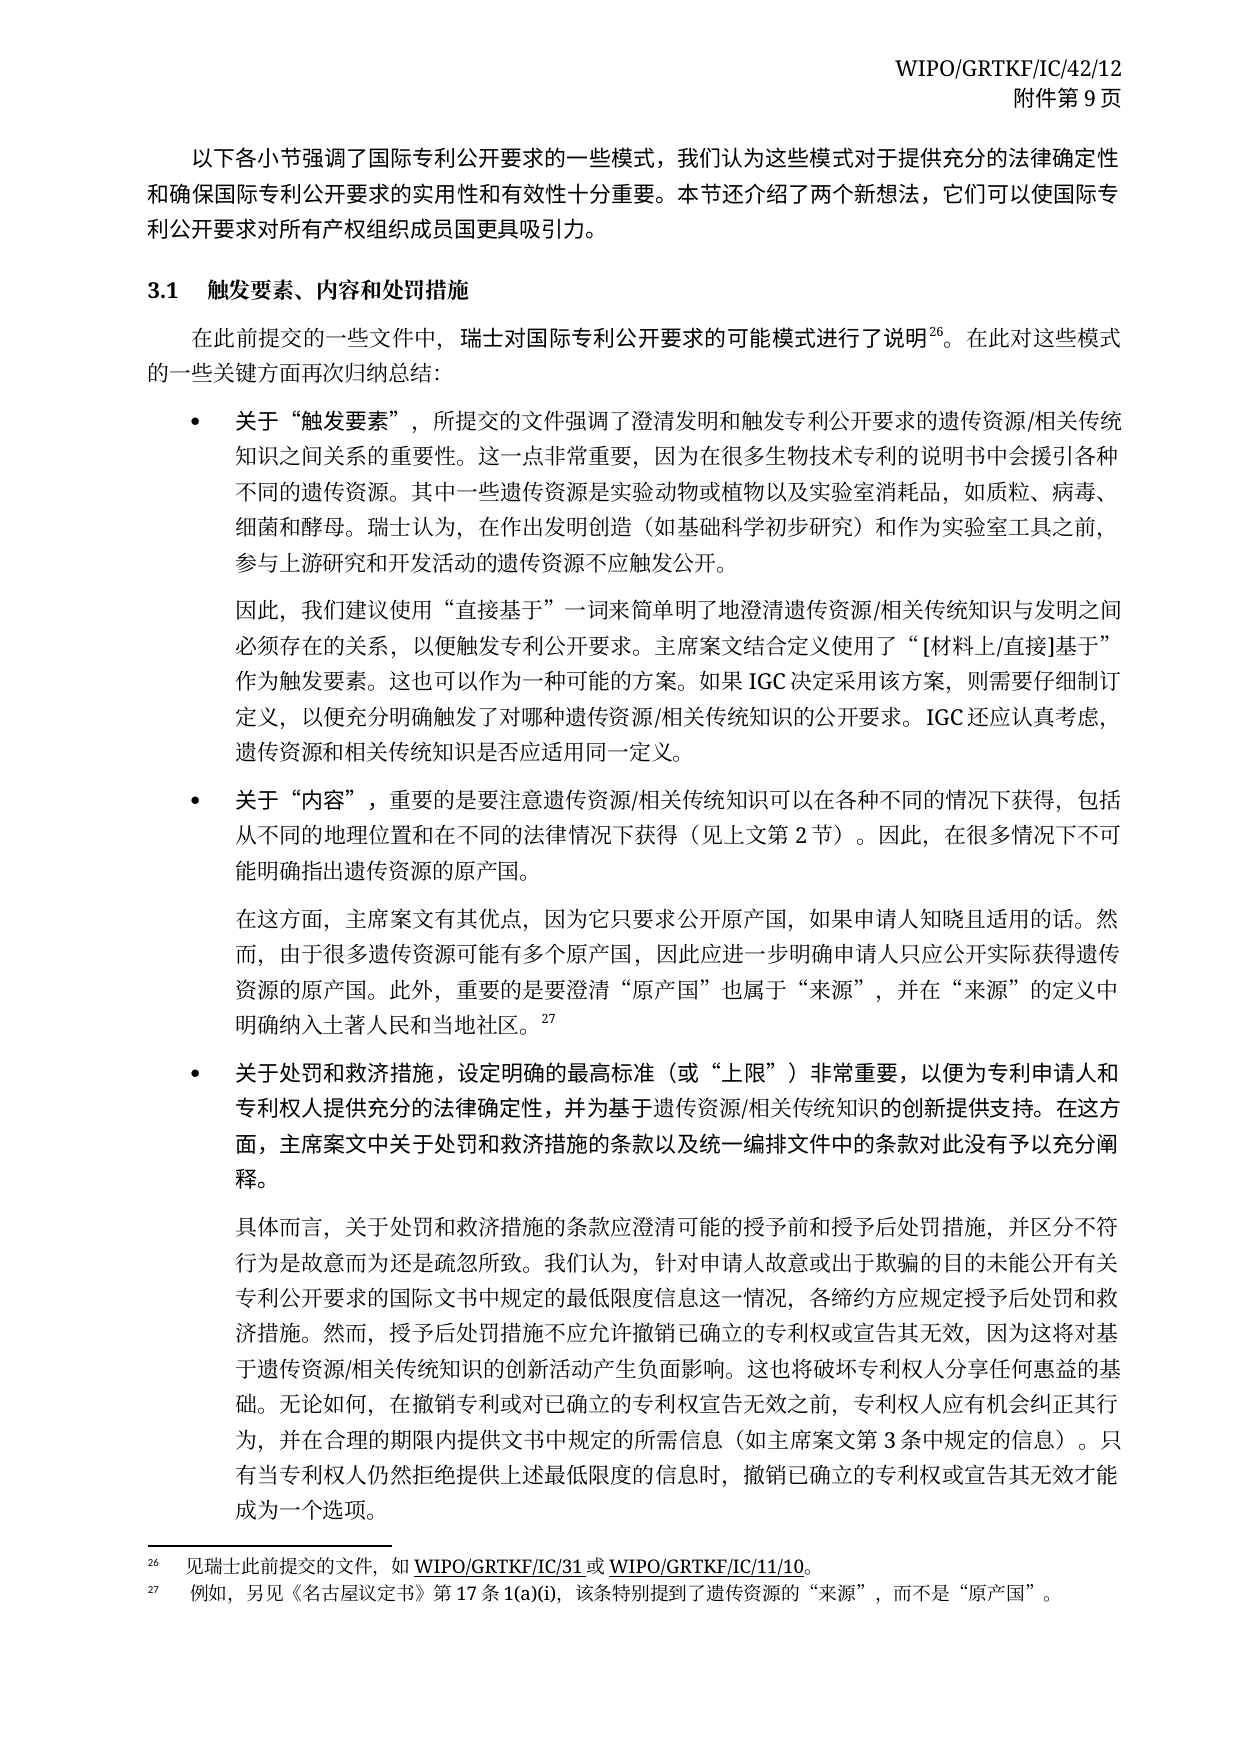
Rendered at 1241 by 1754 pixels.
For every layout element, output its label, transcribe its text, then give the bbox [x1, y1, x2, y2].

list 在这方面，主席案文有其优点，因为它只要求公开原产国，如果申请人知晓且适用的话。然而，由于很多遗传资源可能有多个原产国，因此应进一步明确申请人只应公开实际获得遗传资源的原产国。此外，重要的是要澄清“原产国”也属于“来源”，并在“来源”的定义中明确纳入土著人民和当地社区。 [235, 898, 1122, 1040]
list 关于“内容”，重要的是要注意遗传资源/相关传统知识可以在各种不同的情况下获得，包括从不同的地理位置和在不同的法律情况下获得（见上文第2节）。因此，在很多情况下不可能明确指出遗传资源的原产国。 [191, 779, 1122, 886]
text 在此前提交的一些文件中，瑞士对国际专利公开要求的可能模式进行了说明。在此对这些模式的一些关键方面再次归纳总结： [148, 317, 1122, 388]
list 关于处罚和救济措施，设定明确的最高标准（或“上限”）非常重要，以便为专利申请人和专利权人提供充分的法律确定性，并为基于遗传资源/相关传统知识的创新提供支持。在这方面，主席案文中关于处罚和救济措施的条款以及统一编排文件中的条款对此没有予以充分阐‍释。 [191, 1052, 1122, 1194]
list 具体而言，关于处罚和救济措施的条款应澄清可能的授予前和授予后处罚措施，并区分不符行为是故意而为还是疏忽所致。我们认为，针对申请人故意或出于欺骗的目的未能公开有关专利公开要求的国际文书中规定的最低限度信息这一情况，各缔约方应规定授予后处罚和救济措施。然而，授予后处罚措施不应允许撤销已确立的专利权或宣告其无效，因为这将对基于遗传资源/相关传统知识的创新活动产生负面影响。这也将破坏专利权人分享任何惠益的基础。无论如何，在撤销专利或对已确立的专利权宣告无效之前，专利权人应有机会纠正其行为，并在合理的期限内提供文书中规定的所需信息（如主席案文第3条中规定的信息）。只有当专利权人仍然拒绝提供上述最低限度的信息时，撤销已确立的专利权或宣告其无效才能成为一个选项。 [235, 1206, 1122, 1525]
list 因此，我们建议使用“直接基于”一词来简单明了地澄清遗传资源/相关传统知识与发明之间必须存在的关系，以便触发专利公开要求。主席案文结合定义使用了“[材料上/直接]基于”作为触发要素。这也可以作为一种可能的方案。如果IGC决定采用该方案，则需要仔细制订定义，以便充分明确触发了对哪种遗传资源/相关传统知识的公开要求。IGC还应认真考虑，遗传资源和相关传统知识是否应适用同一定义。 [235, 590, 1122, 767]
text 以下各小节强调了国际专利公开要求的一些模式，我们认为这些模式对于提供充分的法律确定性和确保国际专利公开要求的实用性和有效性十分重要。本节还介绍了两个新想法，它们可以使国际专利公开要求对所有产权组织成员国更具吸引力。 [148, 138, 1122, 244]
list 关于“触发要素”，所提交的文件强调了澄清发明和触发专利公开要求的遗传资源/相关传统知识之间关系的重要性。这一点非常重要，因为在很多生物技术专利的说明书中会援引各种不同的遗传资源。其中一些遗传资源是实验动物或植物以及实验室消耗品，如质粒、病毒、细菌和酵母。瑞士认为，在作出发明创造（如基础科学初步研究）和作为实验室工具之前，参与上游研究和开发活动的遗传资源不应触发公开。 [191, 400, 1122, 577]
subtitle 3.1 触发要素、内容和处罚措施 [148, 269, 1122, 304]
